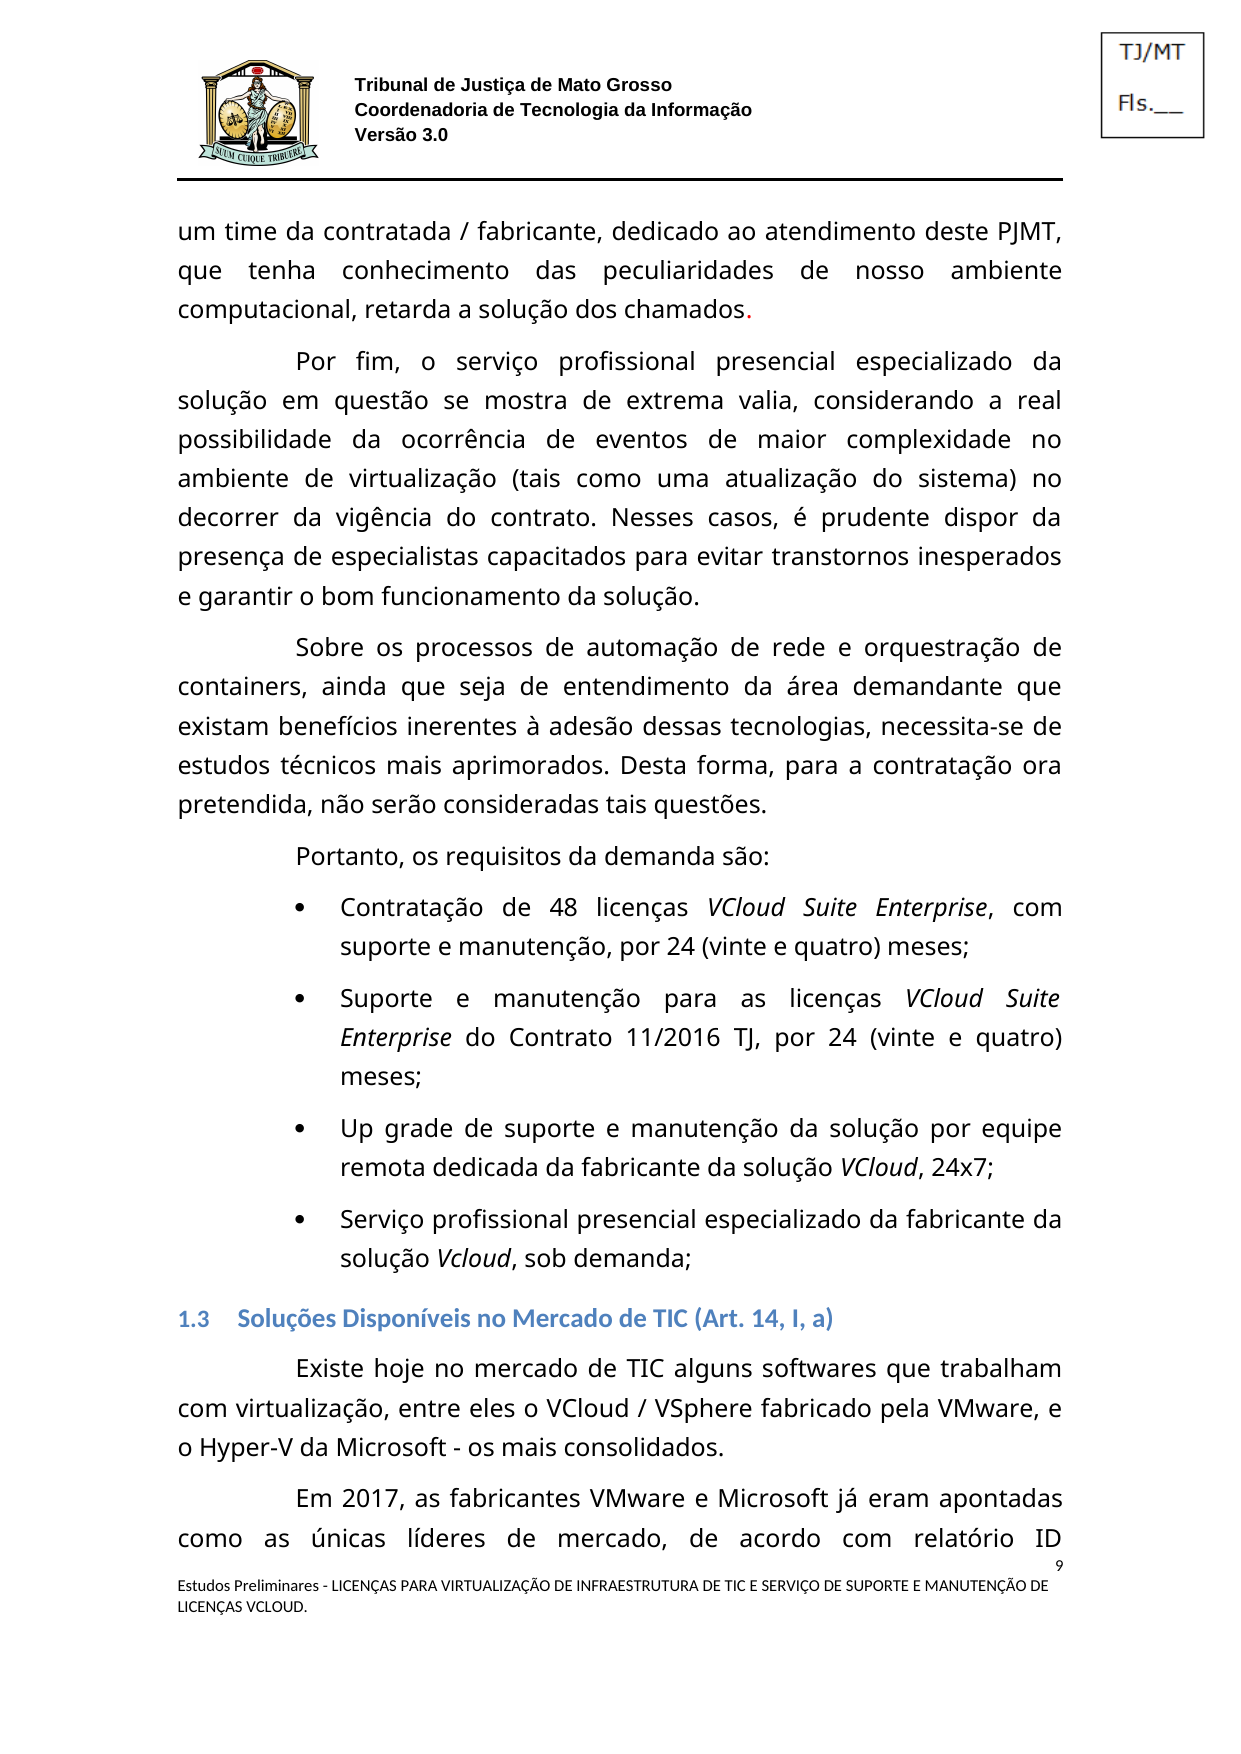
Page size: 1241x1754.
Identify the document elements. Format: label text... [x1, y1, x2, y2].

list Suporte e manutenção para as licenças VCloud Suite Enterprise do Contrato 11/2016 TJ, por 24 (vinte e quatro) meses; [295, 981, 1063, 1093]
text Existe hoje no mercado de TIC alguns softwares que trabalham com virtualização, entre eles o VCloud / VSphere fabricado pela VMware, e o Hyper-V da Microsoft - os mais consolidados. [177, 1351, 1063, 1463]
list Contratação de 48 licenças VCloud Suite Enterprise, com suporte e manutenção, por 24 (vinte e quatro) meses; [295, 890, 1063, 963]
text Portanto, os requisitos da demanda são: [177, 838, 1063, 872]
subtitle Soluções Disponíveis no Mercado de TIC (Art. 14, I, a) [177, 1301, 1063, 1334]
list Up grade de suporte e manutenção da solução por equipe remota dedicada da fabricante da solução VCloud, 24x7; [295, 1111, 1063, 1184]
picture [1097, 32, 1210, 141]
picture [198, 60, 319, 166]
text Sobre os processos de automação de rede e orquestração de containers, ainda que seja de entendimento da área demandante que existam benefícios inerentes à adesão dessas tecnologias, necessita-se de estudos técnicos mais aprimorados. Desta forma, para a contratação ora pretendida, não serão consideradas tais questões. [177, 630, 1063, 821]
text Por fim, o serviço profissional presencial especializado da solução em questão se mostra de extrema valia, considerando a real possibilidade da ocorrência de eventos de maior complexidade no ambiente de virtualização (tais como uma atualização do sistema) no decorrer da vigência do contrato. Nesses casos, é prudente dispor da presença de especialistas capacitados para evitar transtornos inesperados e garantir o bom funcionamento da solução. [177, 343, 1063, 612]
list Serviço profissional presencial especializado da fabricante da solução Vcloud, sob demanda; [295, 1202, 1063, 1275]
